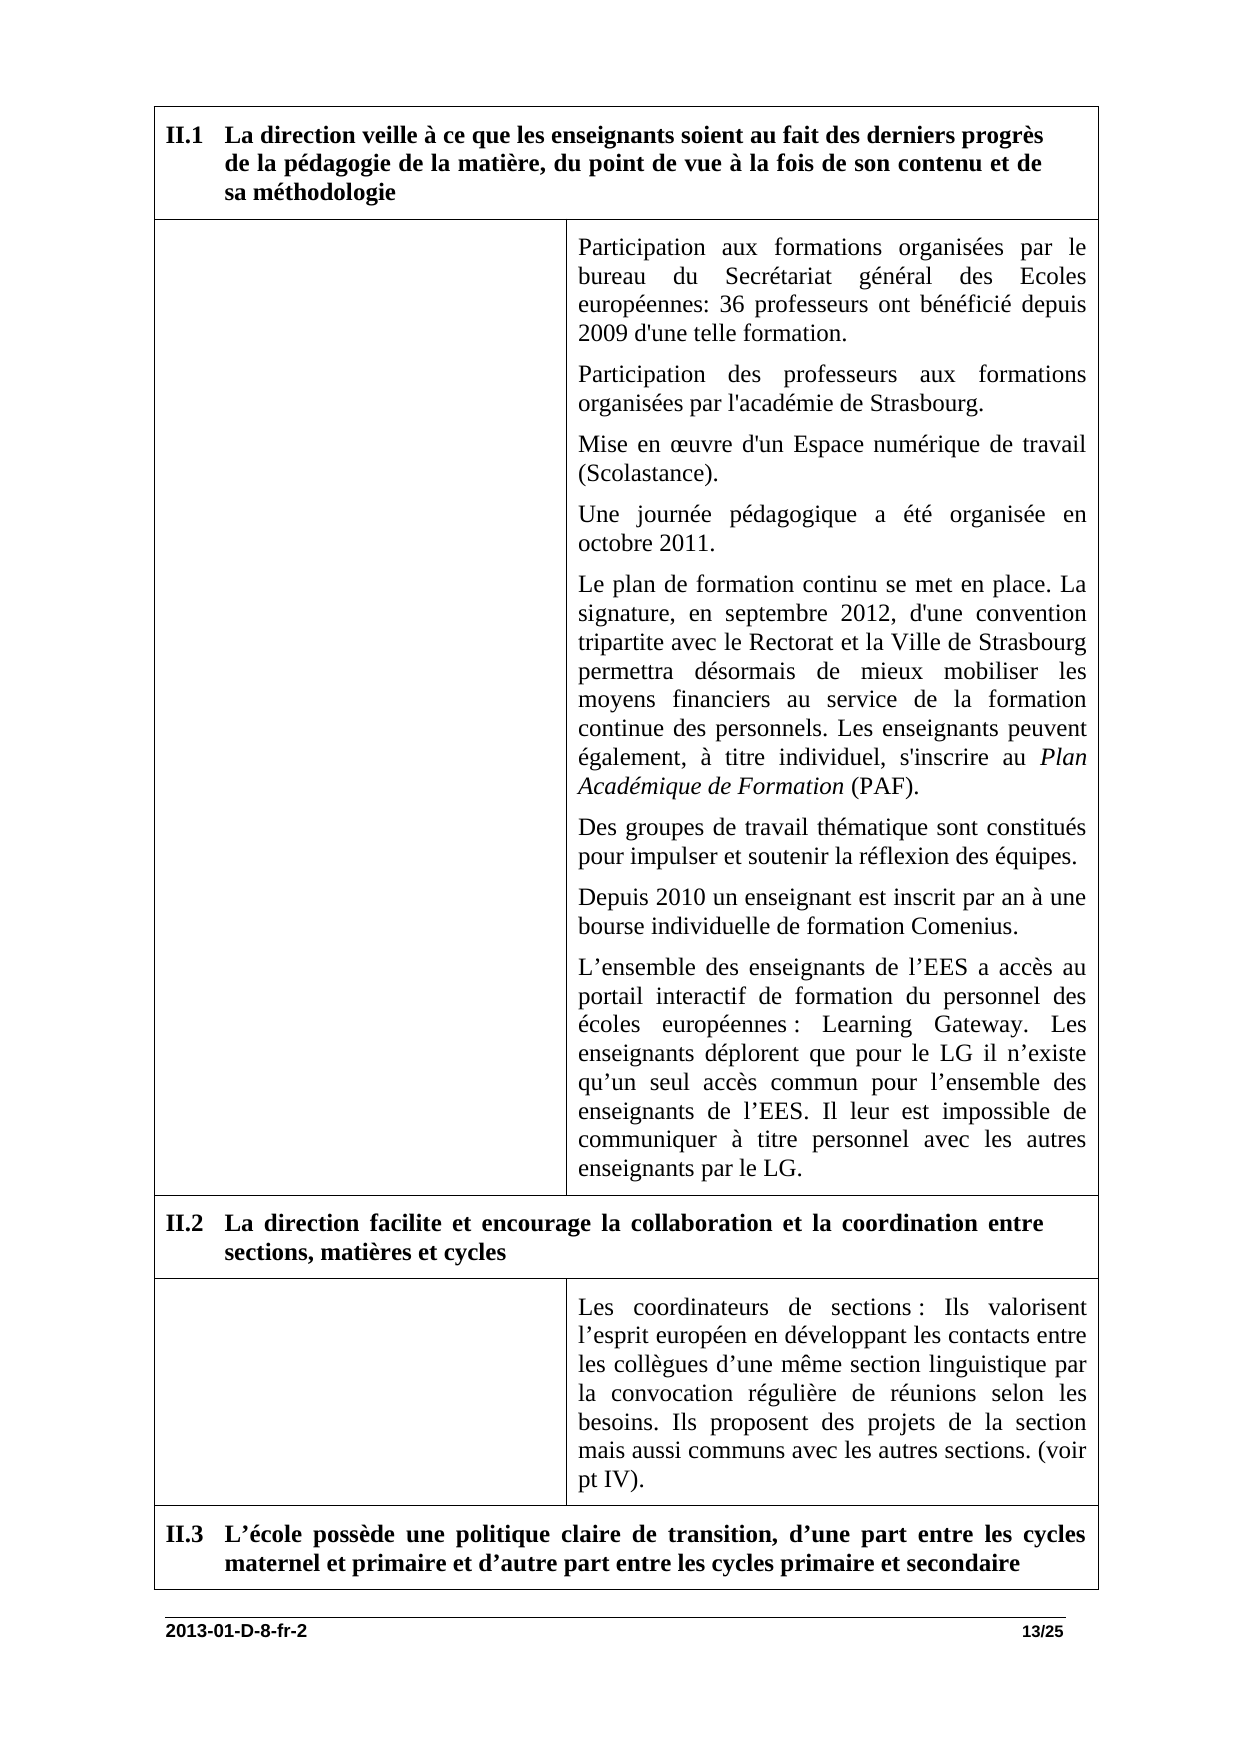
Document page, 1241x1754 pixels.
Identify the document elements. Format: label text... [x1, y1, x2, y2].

table_cell II.3 L’école possède une politique claire de transition, d’une part entre les cycles maternel et primaire et d’autre part entre les cycles primaire et secondaire [155, 1506, 1098, 1589]
table_cell [1056, 107, 1098, 218]
table_cell [1056, 1196, 1098, 1278]
table_cell II.1 La direction veille à ce que les enseignants soient au fait des derniers progrès de la pédagogie de la matière, du point de vue à la fois de son contenu et de sa méthodologie [155, 107, 1056, 218]
table_cell II.2 La direction facilite et encourage la collaboration et la coordination entre sections, matières et cycles [155, 1196, 1056, 1278]
table_cell [155, 1279, 566, 1505]
table_cell [155, 220, 566, 1194]
table_cell Participation aux formations organisées par le bureau du Secrétariat général des Ecoles européennes: 36 professeurs ont bénéficié depuis 2009 d'une telle formation. Participation des professeurs aux formations organisées par l'académie de Strasbourg. Mise en œuvre d'un Espace numérique de travail (Scolastance). Une journée pédagogique a été organisée en octobre 2011. Le plan de formation continu se met en place. La signature, en septembre 2012, d'une convention tripartite avec le Rectorat et la Ville de Strasbourg permettra désormais de mieux mobiliser les moyens financiers au service de la formation continue des personnels. Les enseignants peuvent également, à titre individuel, s'inscrire au Plan Académique de Formation (PAF). Des groupes de travail thématique sont constitués pour impulser et soutenir la réflexion des équipes. Depuis 2010 un enseignant est inscrit par an à une bourse individuelle de formation Comenius. L’ensemble des enseignants de l’EES a accès au portail interactif de formation du personnel des écoles européennes : Learning Gateway. Les enseignants déplorent que pour le LG il n’existe qu’un seul accès commun pour l’ensemble des enseignants de l’EES. Il leur est impossible de communiquer à titre personnel avec les autres enseignants par le LG. [567, 220, 1098, 1194]
table_cell Les coordinateurs de sections : Ils valorisent l’esprit européen en développant les contacts entre les collègues d’une même section linguistique par la convocation régulière de réunions selon les besoins. Ils proposent des projets de la section mais aussi communs avec les autres sections. (voir pt IV). [567, 1279, 1098, 1505]
